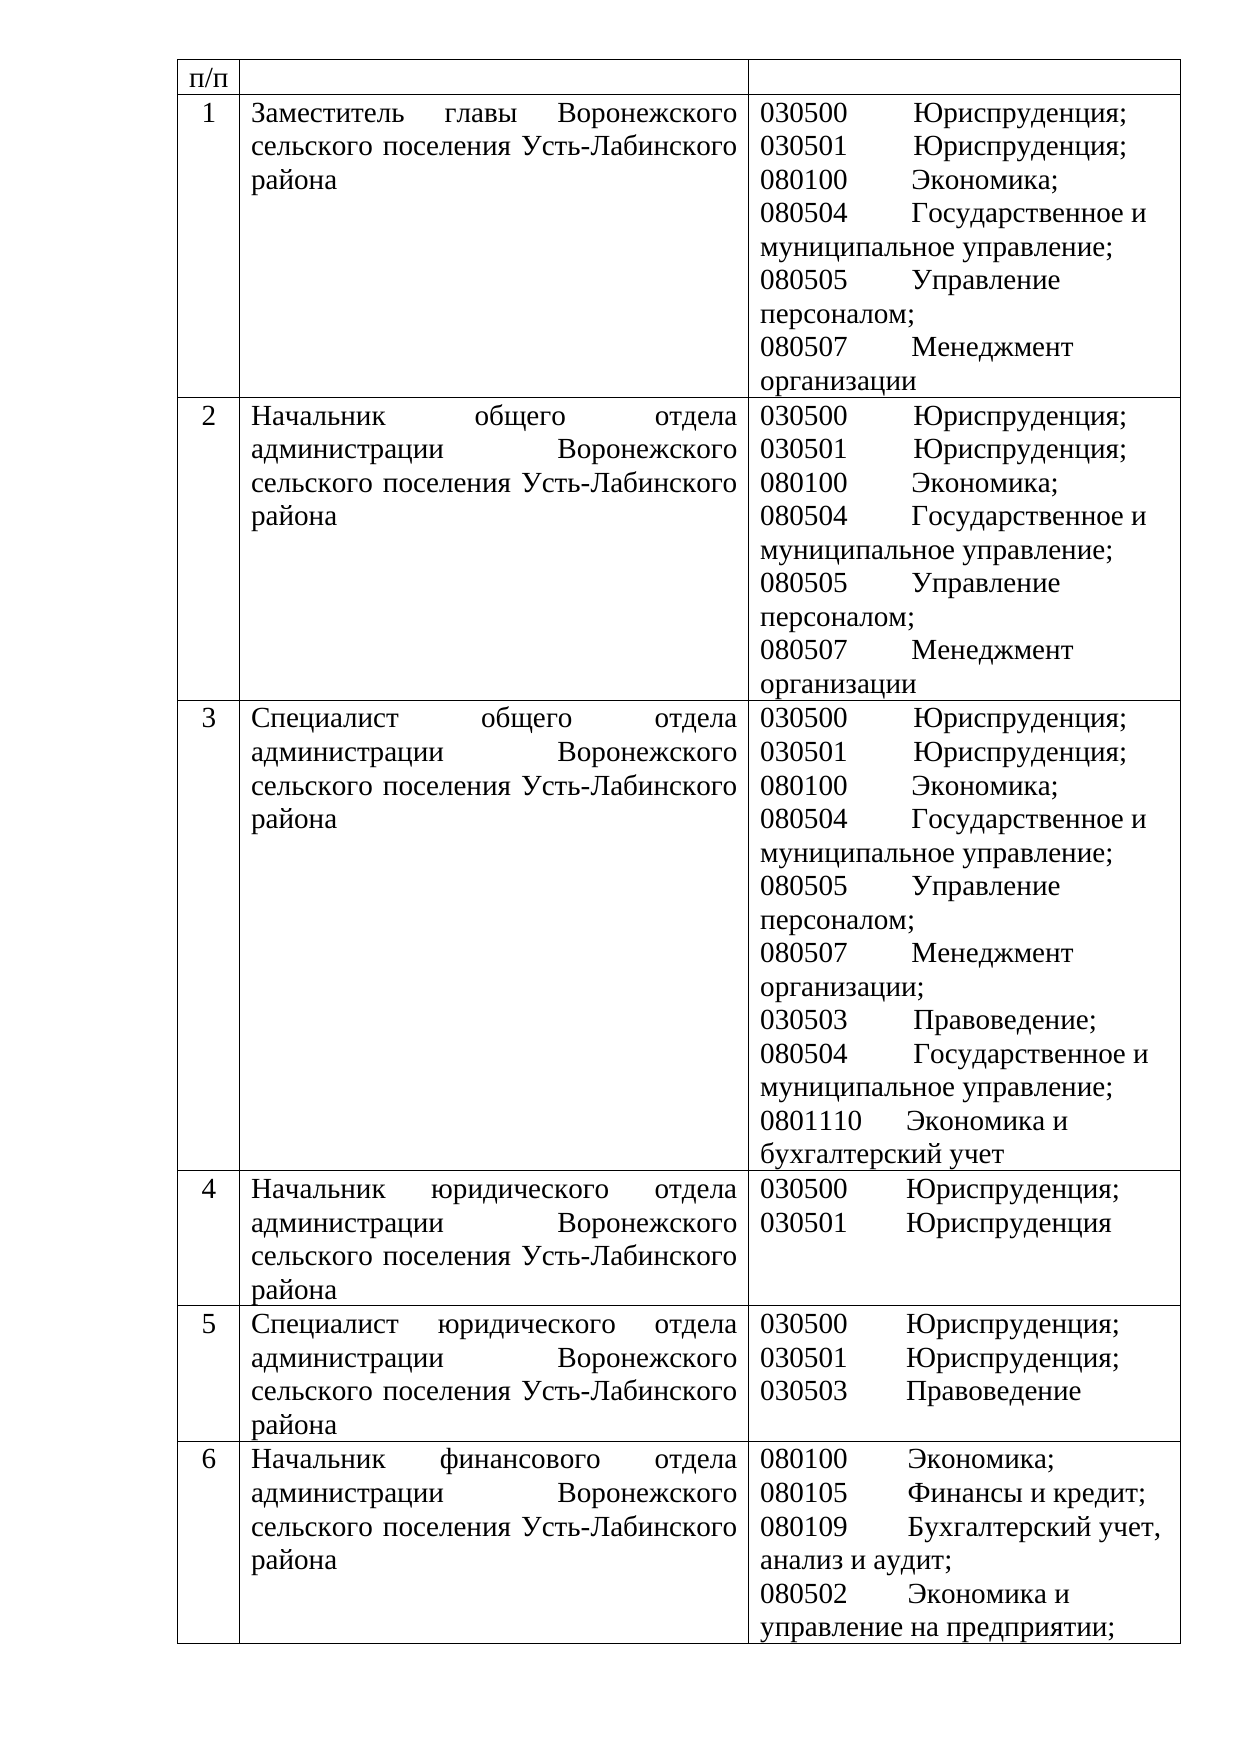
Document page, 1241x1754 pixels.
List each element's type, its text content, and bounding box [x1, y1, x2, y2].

table_cell 030500 Юриспруденция; 030501 Юриспруденция; 030503 Правоведение [749, 1306, 1180, 1441]
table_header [240, 60, 748, 94]
table_cell 4 [178, 1171, 239, 1305]
table_cell 5 [178, 1306, 239, 1441]
table_cell Заместитель главы Воронежского сельского поселения Усть-Лабинского района [240, 95, 748, 397]
table_cell 2 [178, 398, 239, 699]
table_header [749, 60, 1180, 94]
table_cell 030500 Юриспруденция; 030501 Юриспруденция; 080100 Экономика; 080504 Государственное и муниципальное управление; 080505 Управление персоналом; 080507 Менеджмент организации; 030503 Правоведение; 080504 Государственное и муниципальное управление; 0801110 Экономика и бухгалтерский учет [749, 701, 1180, 1170]
table_cell 1 [178, 95, 239, 397]
table_cell Специалист общего отдела администрации Воронежского сельского поселения Усть-Лабинского района [240, 701, 748, 1170]
table_cell 6 [178, 1442, 239, 1643]
table_cell Специалист юридического отдела администрации Воронежского сельского поселения Усть-Лабинского района [240, 1306, 748, 1441]
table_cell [240, 1442, 748, 1643]
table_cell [749, 1442, 1180, 1643]
table_cell 3 [178, 701, 239, 1170]
table_cell Начальник юридического отдела администрации Воронежского сельского поселения Усть-Лабинского района [240, 1171, 748, 1305]
table_cell 030500 Юриспруденция; 030501 Юриспруденция; 080100 Экономика; 080504 Государственное и муниципальное управление; 080505 Управление персоналом; 080507 Менеджмент организации [749, 398, 1180, 699]
table_cell 030500 Юриспруденция; 030501 Юриспруденция [749, 1171, 1180, 1305]
table_cell 030500 Юриспруденция; 030501 Юриспруденция; 080100 Экономика; 080504 Государственное и муниципальное управление; 080505 Управление персоналом; 080507 Менеджмент организации [749, 95, 1180, 397]
table_header № п/п [178, 60, 239, 94]
table_cell Начальник общего отдела администрации Воронежского сельского поселения Усть-Лабинского района [240, 398, 748, 699]
